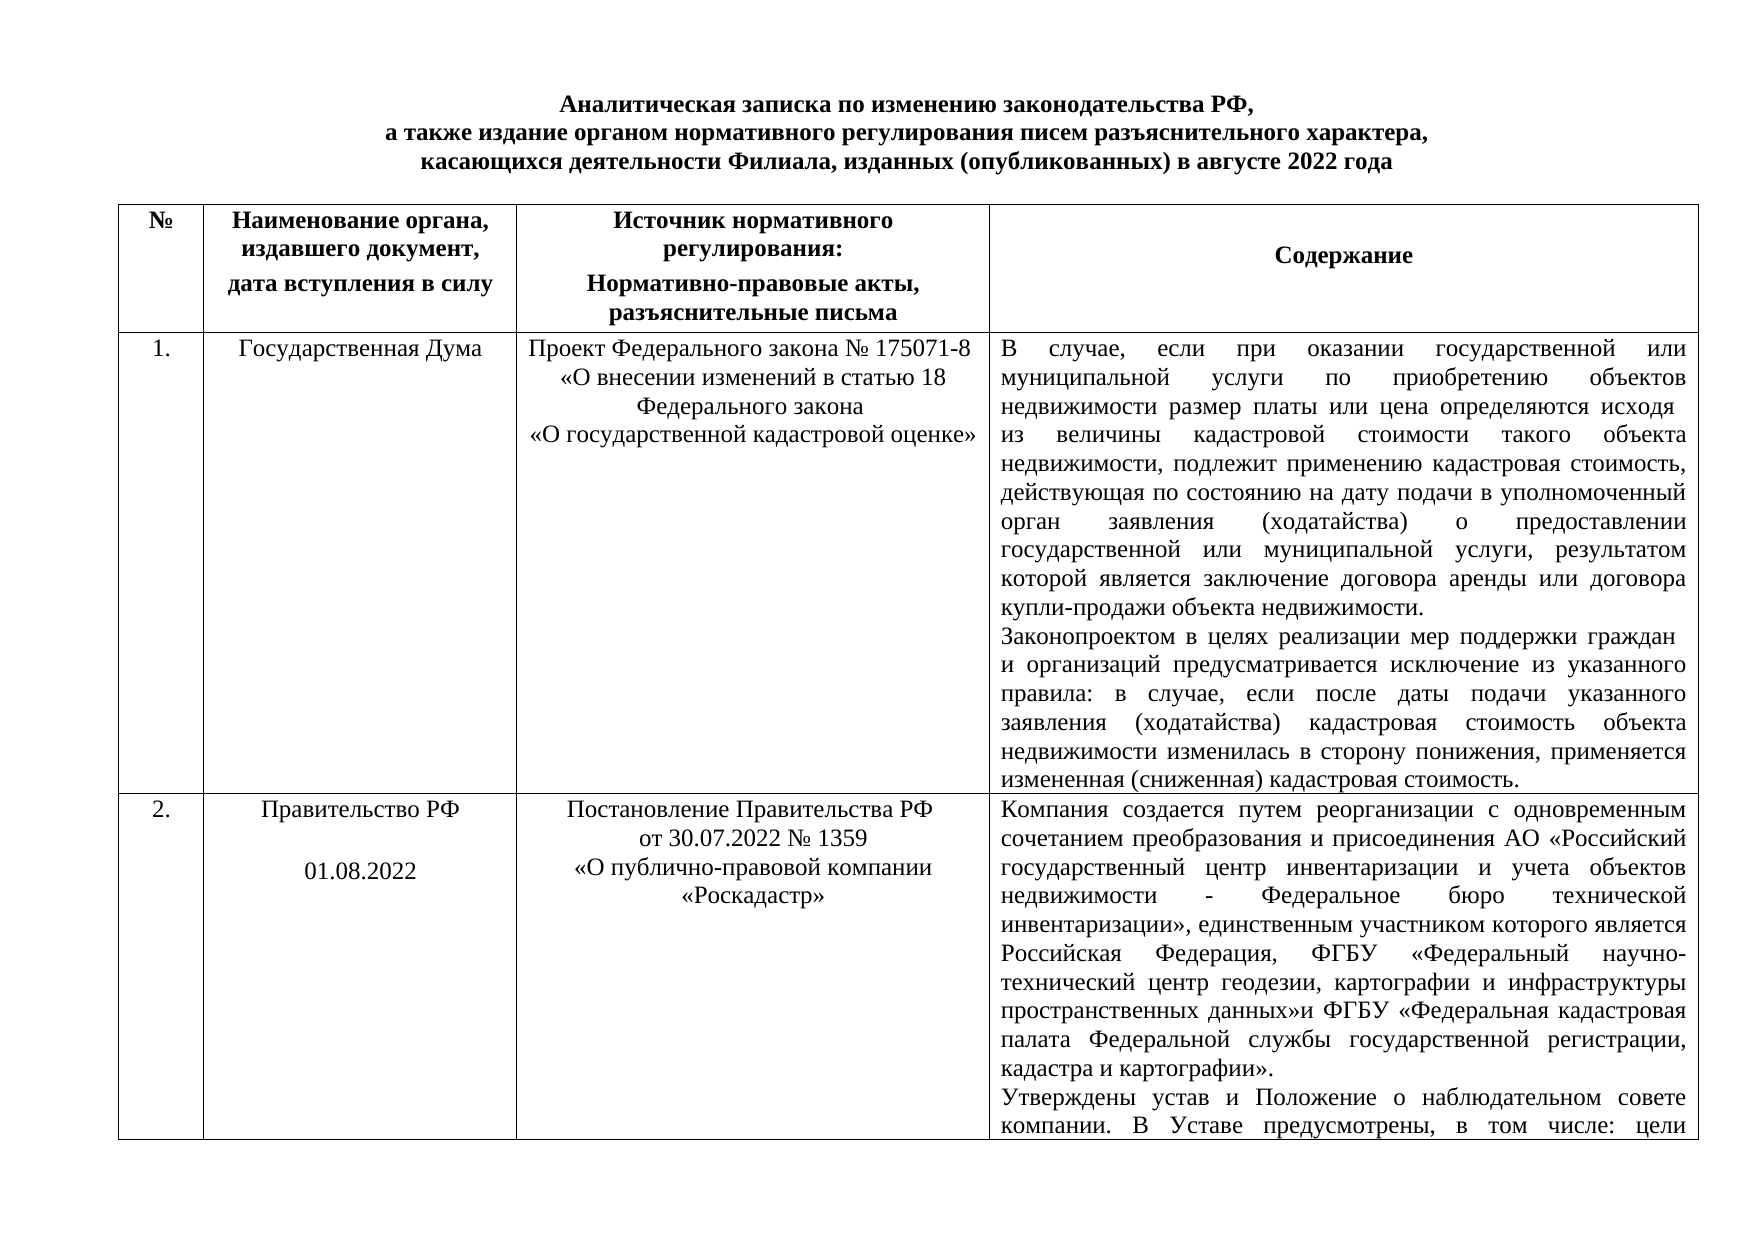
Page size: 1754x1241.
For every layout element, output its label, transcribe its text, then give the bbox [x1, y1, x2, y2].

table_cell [517, 794, 989, 1139]
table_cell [204, 794, 516, 1139]
table_cell 2. [119, 794, 203, 1139]
text Аналитическая записка по изменению законодательства РФ, [118, 89, 1695, 117]
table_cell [990, 794, 1698, 1139]
table_cell В случае, если при оказании государственной или муниципальной услуги по приобретению объектов недвижимости размер платы или цена определяются исходя из величины кадастровой стоимости такого объекта недвижимости, подлежит применению кадастровая стоимость, действующая по состоянию на дату подачи в уполномоченный орган заявления (ходатайства) о предоставлении государственной или муниципальной услуги, результатом которой является заключение договора аренды или договора купли-продажи объекта недвижимости. Законопроектом в целях реализации мер поддержки граждан и организаций предусматривается исключение из указанного правила: в случае, если после даты подачи указанного заявления (ходатайства) кадастровая стоимость объекта недвижимости изменилась в сторону понижения, применяется измененная (сниженная) кадастровая стоимость. [990, 333, 1698, 793]
table_cell 1. [119, 333, 203, 793]
table_cell Государственная Дума [204, 333, 516, 793]
text а также издание органом нормативного регулирования писем разъяснительного характера, [118, 117, 1695, 146]
table_header № [119, 205, 203, 332]
table_header Наименование органа, издавшего документ, дата вступления в силу [204, 205, 516, 332]
table_header Источник нормативного регулирования: Нормативно-правовые акты, разъяснительные письма [517, 205, 989, 332]
table_cell Проект Федерального закона № 175071-8 «О внесении изменений в статью 18 Федерального закона «О государственной кадастровой оценке» [517, 333, 989, 793]
text касающихся деятельности Филиала, изданных (опубликованных) в августе 2022 года [118, 146, 1695, 175]
table_header Содержание [990, 205, 1698, 332]
